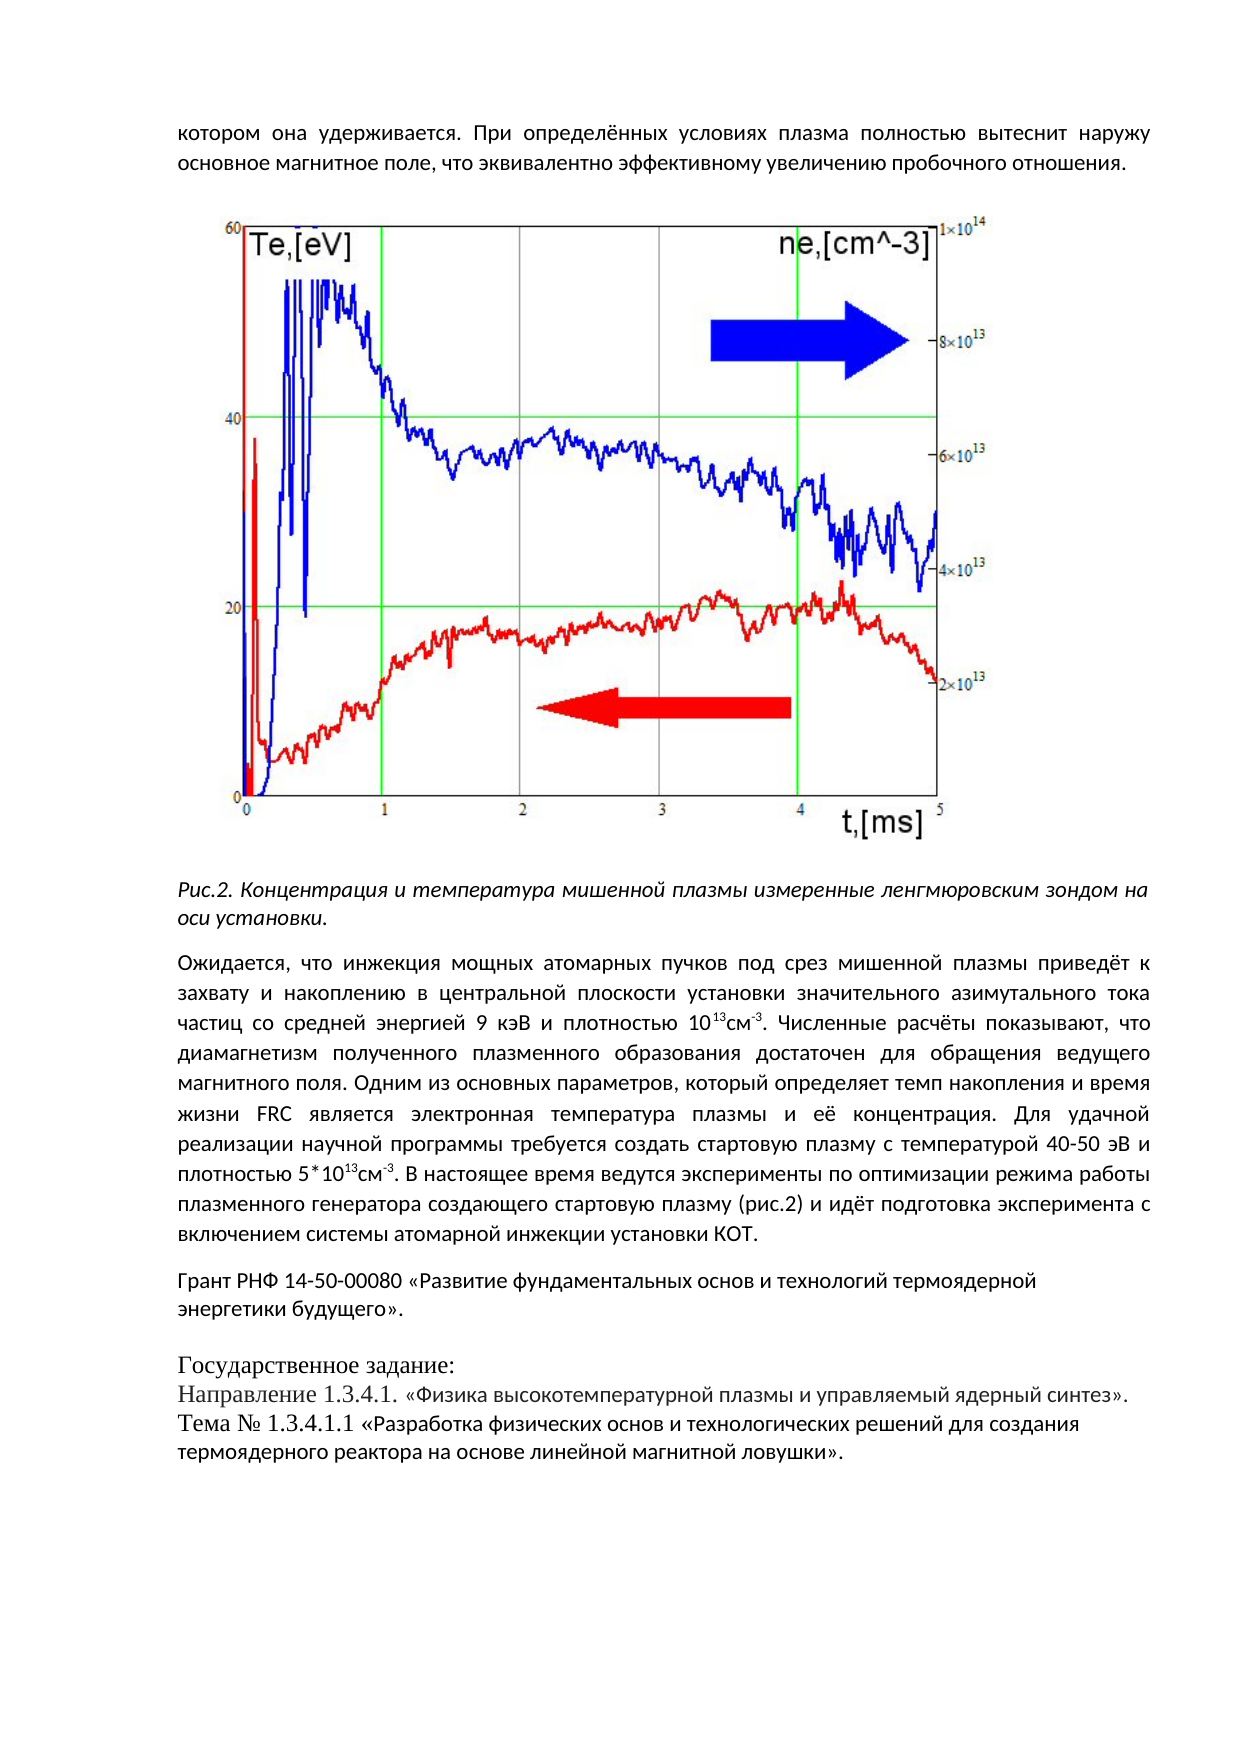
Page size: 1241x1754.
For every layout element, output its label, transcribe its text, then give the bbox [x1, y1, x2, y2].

text Грант РНФ 14-50-00080 «Развитие фундаментальных основ и технологий термоядерной энергетики будущего». [177, 1266, 1152, 1322]
text Тема № 1.3.4.1.1 «Разработка физических основ и технологических решений для создания термоядерного реактора на основе линейной магнитной ловушки». [177, 1408, 1152, 1465]
text Рис.2. Концентрация и температура мишенной плазмы измеренные ленгмюровским зондом на оси установки. [177, 875, 1152, 931]
text Государственное задание: [177, 1351, 1152, 1379]
text Ожидается, что инжекция мощных атомарных пучков под срез мишенной плазмы приведёт к захвату и накоплению в центральной плоскости установки значительного азимутального тока частиц со средней энергией 9 кэВ и плотностью 1013см-3. Численные расчёты показывают, что диамагнетизм полученного плазменного образования достаточен для обращения ведущего магнитного поля. Одним из основных параметров, который определяет темп накопления и время жизни FRC является электронная температура плазмы и её концентрация. Для удачной реализации научной программы требуется создать стартовую плазму с температурой 40-50 эВ и плотностью 5*1013см-3. В настоящее время ведутся эксперименты по оптимизации режима работы плазменного генератора создающего стартовую плазму (рис.2) и идёт подготовка эксперимента с включением системы атомарной инжекции установки КОТ. [177, 948, 1152, 1248]
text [177, 118, 1152, 176]
picture [177, 195, 1049, 857]
text Направление 1.3.4.1. «Физика высокотемпературной плазмы и управляемый ядерный синтез». [177, 1379, 1152, 1408]
